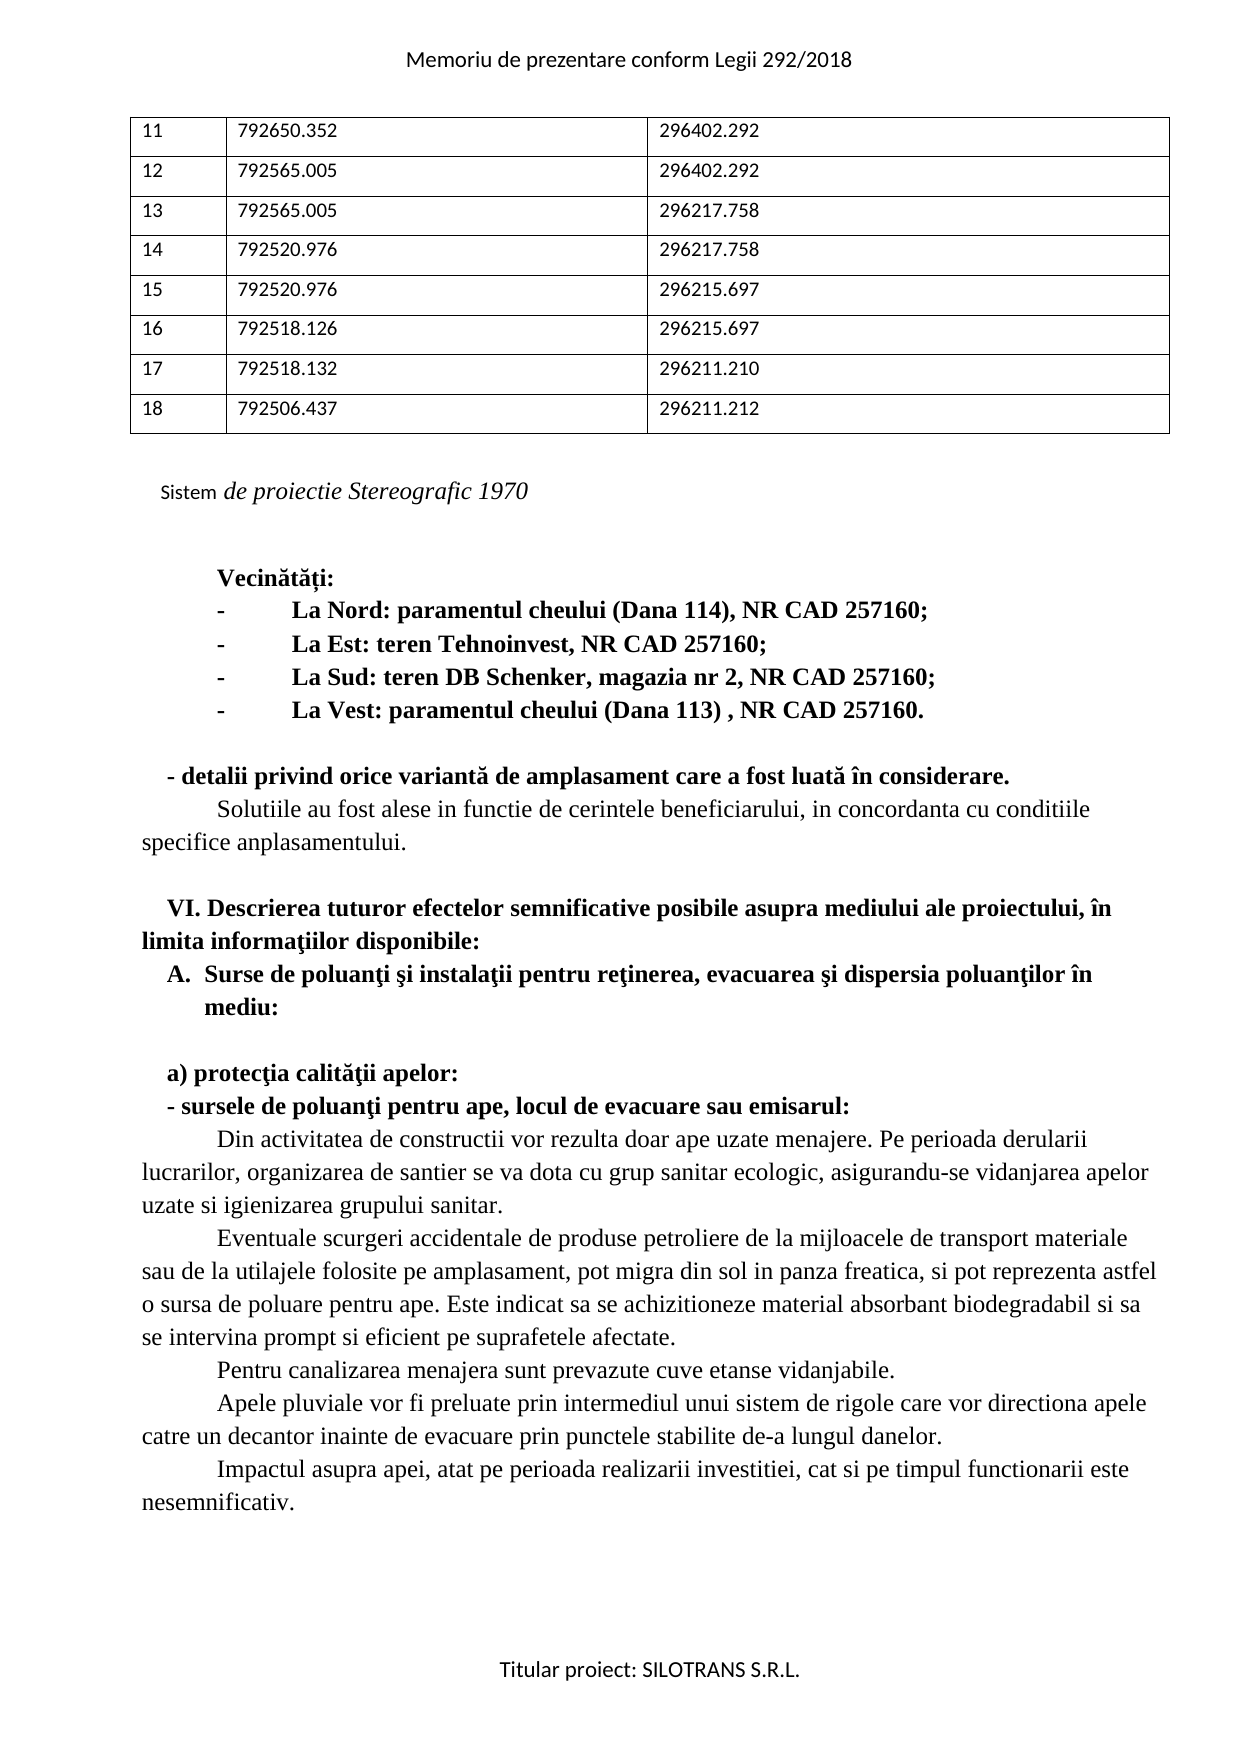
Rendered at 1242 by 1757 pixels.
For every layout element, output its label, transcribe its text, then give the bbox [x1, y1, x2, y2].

text VI. Descrierea tuturor efectelor semnificative posibile asupra mediului ale proiectului, în limita informaţiilor disponibile: [142, 893, 1158, 954]
table_cell 296402.292 [648, 157, 1169, 196]
table_cell 792520.976 [227, 236, 647, 275]
table_cell 296211.212 [648, 395, 1169, 433]
table_cell 792520.976 [227, 276, 647, 314]
text - La Nord: paramentul cheului (Dana 114), NR CAD 257160; [142, 596, 1158, 624]
text Solutiile au fost alese in functie de cerintele beneficiarului, in concordanta cu conditiile specifice anplasamentului. [142, 794, 1158, 856]
table_cell 792565.005 [227, 157, 647, 196]
list Surse de poluanţi şi instalaţii pentru reţinerea, evacuarea şi dispersia poluanţilor în mediu: [167, 959, 1158, 1021]
table_cell 16 [131, 316, 226, 354]
text a) protecţia calităţii apelor: [142, 1058, 1158, 1087]
table_cell 296217.758 [648, 236, 1169, 275]
table_cell 11 [131, 118, 226, 156]
table_cell 13 [131, 197, 226, 235]
text - La Vest: paramentul cheului (Dana 113) , NR CAD 257160. [142, 695, 1158, 723]
table_cell 12 [131, 157, 226, 196]
table_cell 296215.697 [648, 316, 1169, 354]
text - La Sud: teren DB Schenker, magazia nr 2, NR CAD 257160; [142, 662, 1158, 690]
table_cell 17 [131, 355, 226, 394]
text - detalii privind orice variantă de amplasament care a fost luată în considerare. [142, 761, 1158, 789]
table_cell 14 [131, 236, 226, 275]
table_cell 792518.132 [227, 355, 647, 394]
table_cell 792650.352 [227, 118, 647, 156]
table_cell 792565.005 [227, 197, 647, 235]
text - sursele de poluanţi pentru ape, locul de evacuare sau emisarul: [142, 1091, 1158, 1120]
table_cell 296217.758 [648, 197, 1169, 235]
table_cell 15 [131, 276, 226, 314]
table_cell 792506.437 [227, 395, 647, 433]
text Din activitatea de constructii vor rezulta doar ape uzate menajere. Pe perioada derularii lucrarilor, organizarea de santier se va dota cu grup sanitar ecologic, asigurandu-se vidanjarea apelor uzate si igienizarea grupului sanitar. [142, 1124, 1158, 1219]
table_cell 18 [131, 395, 226, 433]
table_cell 296211.210 [648, 355, 1169, 394]
text Pentru canalizarea menajera sunt prevazute cuve etanse vidanjabile. [142, 1355, 1158, 1384]
table_cell 296215.697 [648, 276, 1169, 314]
table_cell 792518.126 [227, 316, 647, 354]
text Impactul asupra apei, atat pe perioada realizarii investitiei, cat si pe timpul functionarii este nesemnificativ. [142, 1454, 1158, 1516]
text Vecinătăți: [142, 563, 1158, 591]
table_cell 296402.292 [648, 118, 1169, 156]
text - La Est: teren Tehnoinvest, NR CAD 257160; [142, 629, 1158, 657]
text Sistem de proiectie Stereografic 1970 [142, 476, 1146, 505]
text Eventuale scurgeri accidentale de produse petroliere de la mijloacele de transport materiale sau de la utilajele folosite pe amplasament, pot migra din sol in panza freatica, si pot reprezenta astfel o sursa de poluare pentru ape. Este indicat sa se achizitioneze material absorbant biodegradabil si sa se intervina prompt si eficient pe suprafetele afectate. [142, 1223, 1158, 1351]
